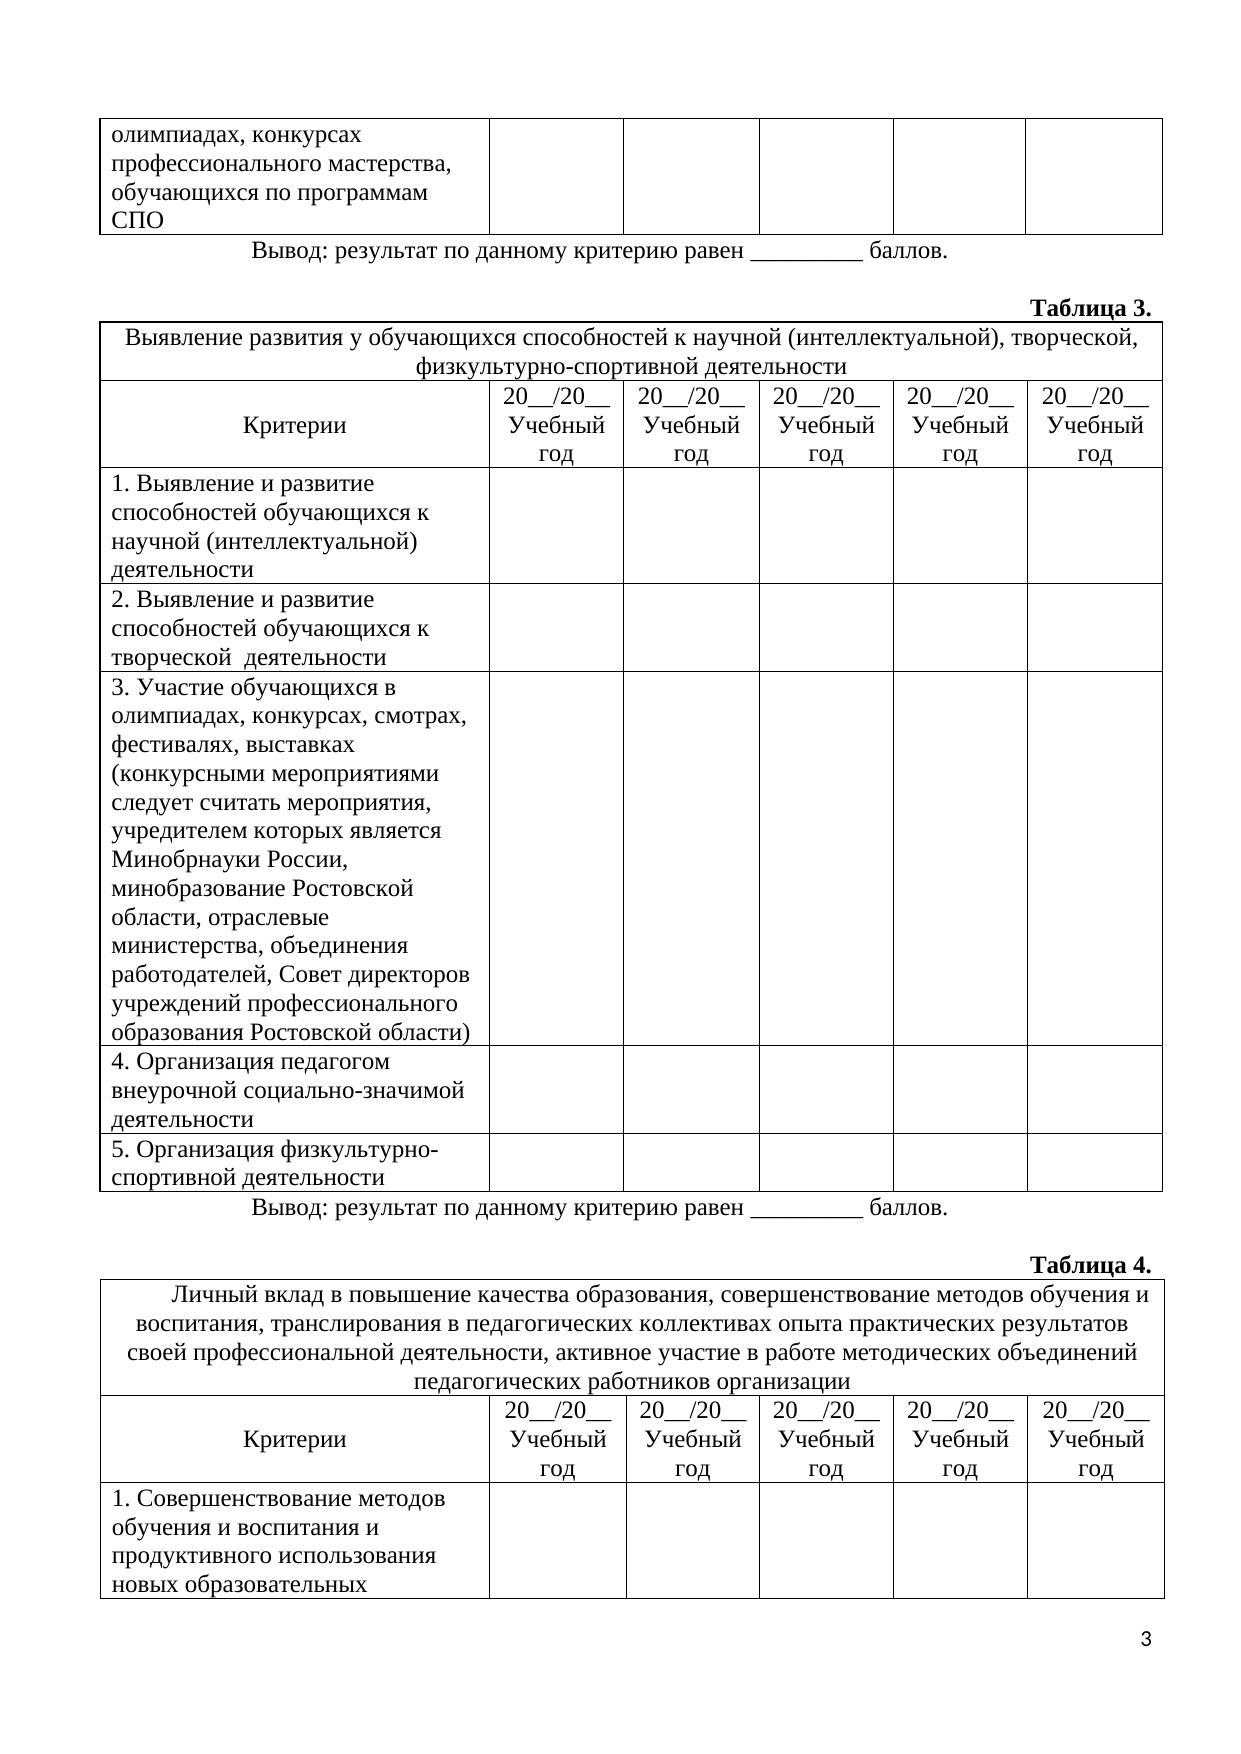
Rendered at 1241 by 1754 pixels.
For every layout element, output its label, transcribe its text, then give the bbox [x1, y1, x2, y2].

table_cell [490, 1046, 623, 1133]
table_cell Критерии [101, 381, 489, 467]
table_cell [894, 672, 1027, 1045]
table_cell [101, 119, 489, 234]
table_cell [490, 119, 623, 234]
table_cell [894, 1134, 1027, 1191]
table_cell [760, 1046, 893, 1133]
table_cell 20__/20__ Учебный год [490, 381, 623, 467]
table_cell [760, 584, 893, 671]
table_cell [490, 468, 623, 583]
table_cell [1028, 584, 1162, 671]
text Вывод: результат по данному критерию равен _________ баллов. [177, 235, 1152, 264]
table_cell [624, 468, 759, 583]
table_cell [760, 1134, 893, 1191]
table_cell [1028, 1483, 1164, 1598]
table_cell [624, 119, 759, 234]
table_cell [624, 1134, 759, 1191]
table_cell [490, 584, 623, 671]
table_cell [760, 119, 893, 234]
table_cell 20__/20__ Учебный год [627, 1396, 759, 1482]
table_cell [894, 1483, 1027, 1598]
table_cell [894, 468, 1027, 583]
table_cell 20__/20__ Учебный год [624, 381, 759, 467]
table_cell 20__/20__ Учебный год [760, 1396, 893, 1482]
table_cell [894, 584, 1027, 671]
table_cell 20__/20__ Учебный год [894, 1396, 1027, 1482]
table_cell 5. Организация физкультурно-спортивной деятельности [101, 1134, 489, 1191]
table_cell [624, 1046, 759, 1133]
table_cell [1026, 119, 1162, 234]
table_cell [627, 1483, 759, 1598]
table_header Личный вклад в повышение качества образования, совершенствование методов обучения и воспитания, транслирования в педагогических коллективах опыта практических результатов своей профессиональной деятельности, активное участие в работе методических объединений педагогических работников организации [101, 1280, 1164, 1394]
table_cell [490, 1483, 626, 1598]
table_cell 2. Выявление и развитие способностей обучающихся к творческой деятельности [101, 584, 489, 671]
table_cell [490, 672, 623, 1045]
table_cell Критерии [101, 1396, 489, 1482]
table_cell [624, 672, 759, 1045]
table_cell 20__/20__ Учебный год [760, 381, 893, 467]
table_cell 3. Участие обучающихся в олимпиадах, конкурсах, смотрах, фестивалях, выставках (конкурсными мероприятиями следует считать мероприятия, учредителем которых является Минобрнауки России, минобразование Ростовской области, отраслевые министерства, объединения работодателей, Совет директоров учреждений профессионального образования Ростовской области) [101, 672, 489, 1045]
table_cell [1028, 1134, 1162, 1191]
table_cell [894, 1046, 1027, 1133]
table_cell [1028, 672, 1162, 1045]
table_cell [101, 1483, 489, 1598]
table_cell [894, 119, 1025, 234]
table_cell 20__/20__ Учебный год [1028, 1396, 1164, 1482]
text Таблица 4. [177, 1250, 1152, 1278]
text Вывод: результат по данному критерию равен _________ баллов. [177, 1192, 1152, 1221]
table_cell 20__/20__ Учебный год [1028, 381, 1162, 467]
table_header Выявление развития у обучающихся способностей к научной (интеллектуальной), творческой, физкультурно-спортивной деятельности [101, 323, 1162, 380]
table_cell [624, 584, 759, 671]
table_cell 4. Организация педагогом внеурочной социально-значимой деятельности [101, 1046, 489, 1133]
table_cell [760, 468, 893, 583]
table_cell [760, 1483, 893, 1598]
table_cell [760, 672, 893, 1045]
table_cell 20__/20__ Учебный год [894, 381, 1027, 467]
table_cell [490, 1134, 623, 1191]
table_cell [1028, 1046, 1162, 1133]
table_cell 1. Выявление и развитие способностей обучающихся к научной (интеллектуальной) деятельности [101, 468, 489, 583]
text Таблица 3. [177, 293, 1152, 321]
table_cell [1028, 468, 1162, 583]
table_cell 20__/20__ Учебный год [490, 1396, 626, 1482]
